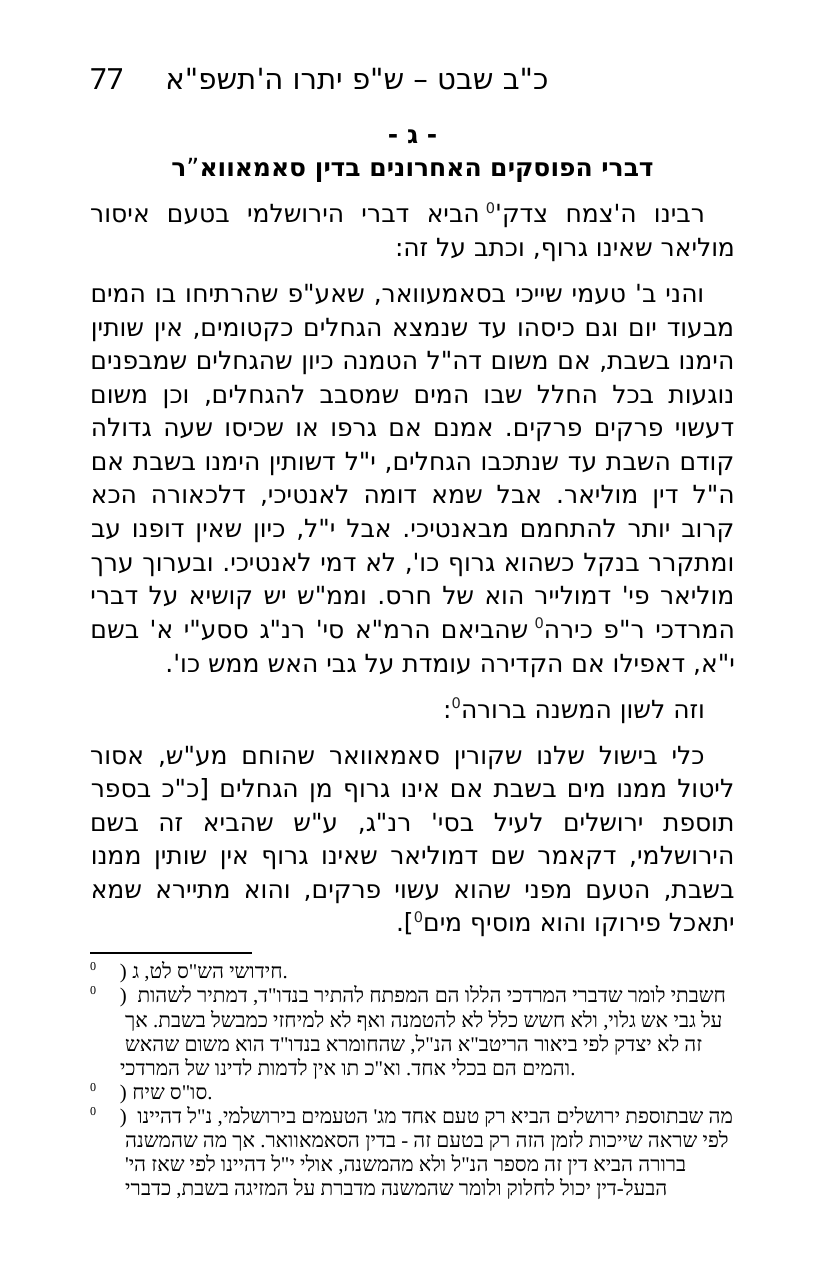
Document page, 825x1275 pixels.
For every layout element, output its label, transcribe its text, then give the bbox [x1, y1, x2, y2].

text כלי בישול שלנו שקורין סאמאוואר שהוחם מע"ש, אסור ליטול ממנו מים בשבת אם אינו גרוף מן הגחלים [כ"כ בספר תוספת ירושלים לעיל בסי' רנ"ג, ע"ש שהביא זה בשם הירושלמי, דקאמר שם דמוליאר שאינו גרוף אין שותין ממנו בשבת, הטעם מפני שהוא עשוי פרקים, והוא מתיירא שמא יתאכל פירוקו והוא מוסיף מים]. [90, 741, 735, 938]
text רבינו ה'צמח צדק' הביא דברי הירושלמי בטעם איסור מוליאר שאינו גרוף, וכתב על זה: [90, 199, 735, 263]
text וזה לשון המשנה ברורה: [90, 695, 735, 724]
text והני ב' טעמי שייכי בסאמעוואר, שאע"פ שהרתיחו בו המים מבעוד יום וגם כיסהו עד שנמצא הגחלים כקטומים, אין שותין הימנו בשבת, אם משום דה"ל הטמנה כיון שהגחלים שמבפנים נוגעות בכל החלל שבו המים שמסבב להגחלים, וכן משום דעשוי פרקים פרקים. אמנם אם גרפו או שכיסו שעה גדולה קודם השבת עד שנתכבו הגחלים, י"ל דשותין הימנו בשבת אם ה"ל דין מוליאר. אבל שמא דומה לאנטיכי, דלכאורה הכא קרוב יותר להתחמם מבאנטיכי. אבל י"ל, כיון שאין דופנו עב ומתקרר בנקל כשהוא גרוף כו', לא דמי לאנטיכי. ובערוך ערך מוליאר פי' דמולייר הוא של חרס. וממ"ש יש קושיא על דברי המרדכי ר"פ כירה שהביאם הרמ"א סי' רנ"ג ססע"י א' בשם י"א, דאפילו אם הקדירה עומדת על גבי האש ממש כו'. [90, 279, 735, 678]
text - ג - דברי הפוסקים האחרונים בדין סאמאווא”ר [90, 120, 735, 183]
